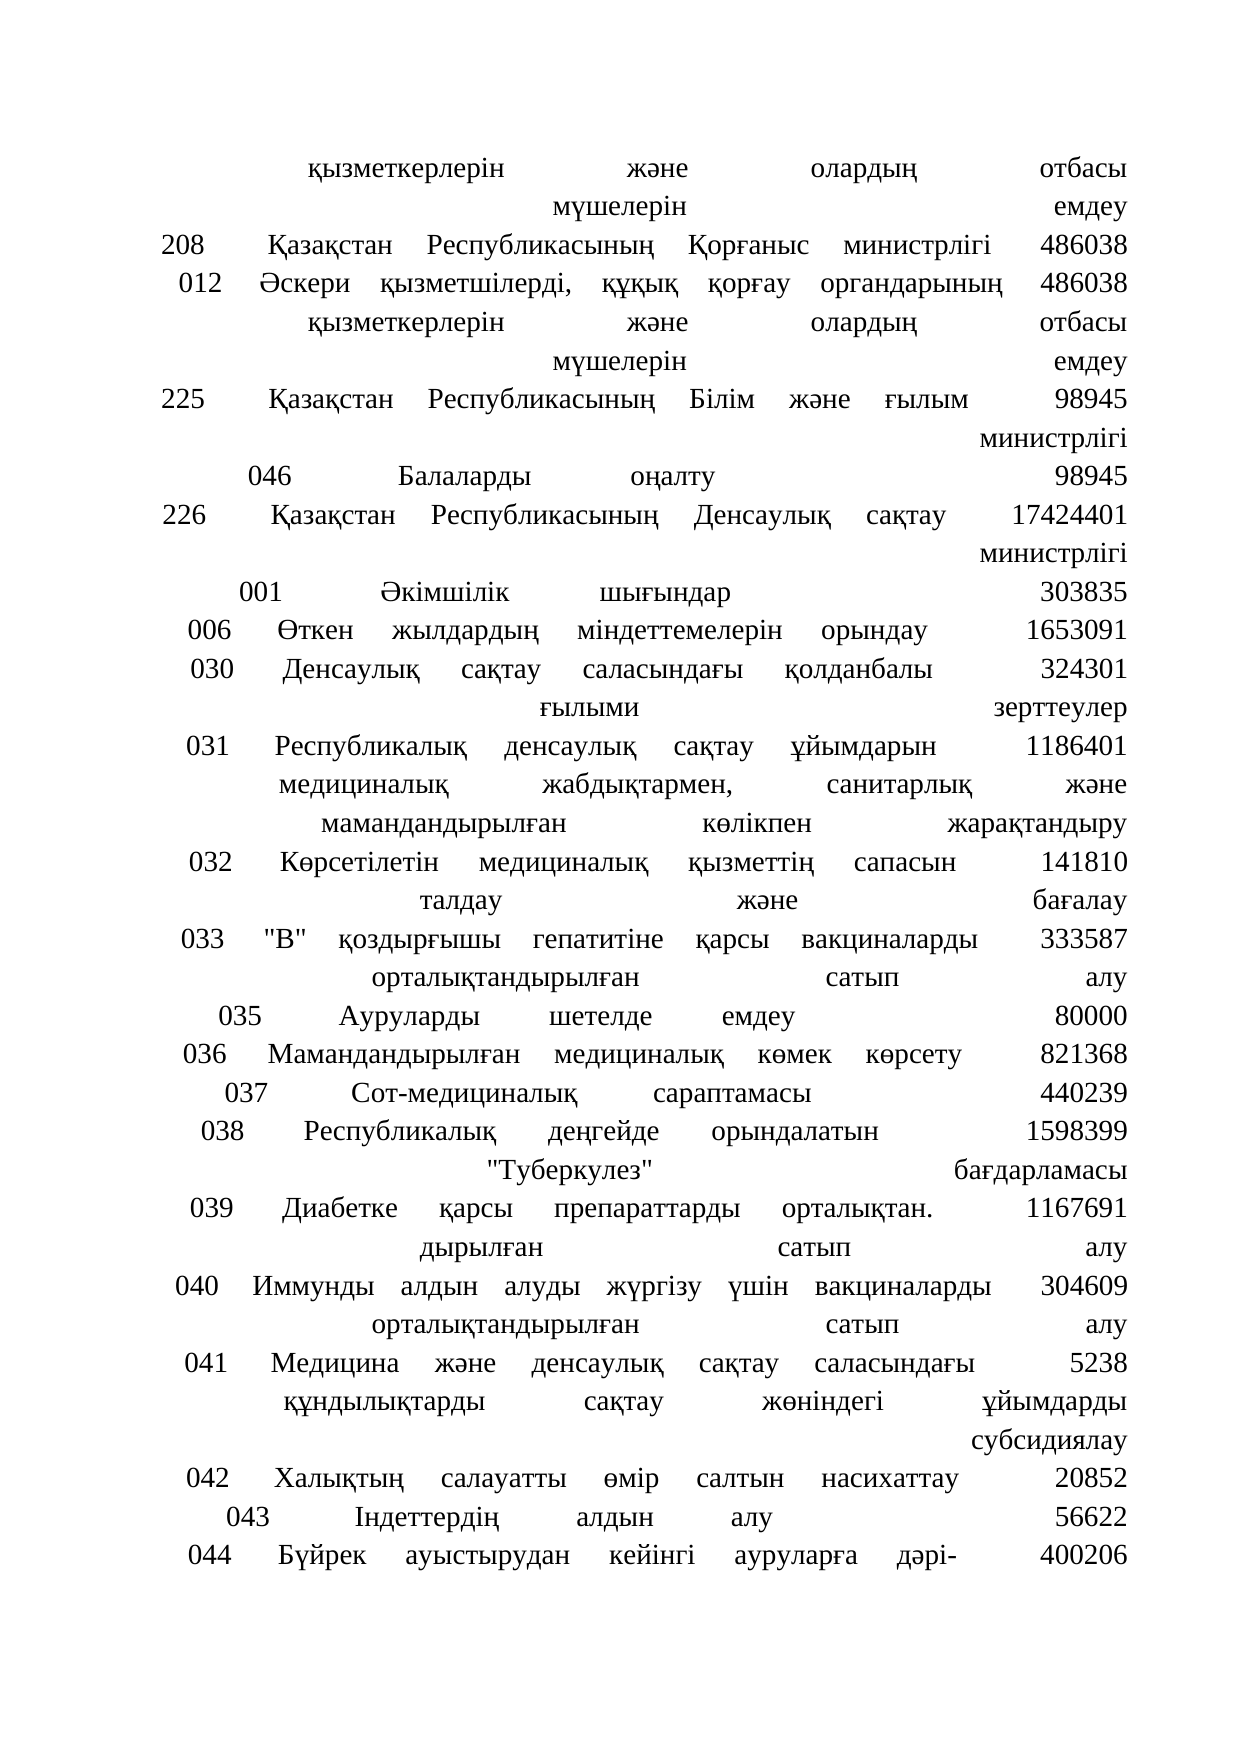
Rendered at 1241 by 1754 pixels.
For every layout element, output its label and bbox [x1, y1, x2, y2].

text [112, 150, 1128, 1571]
